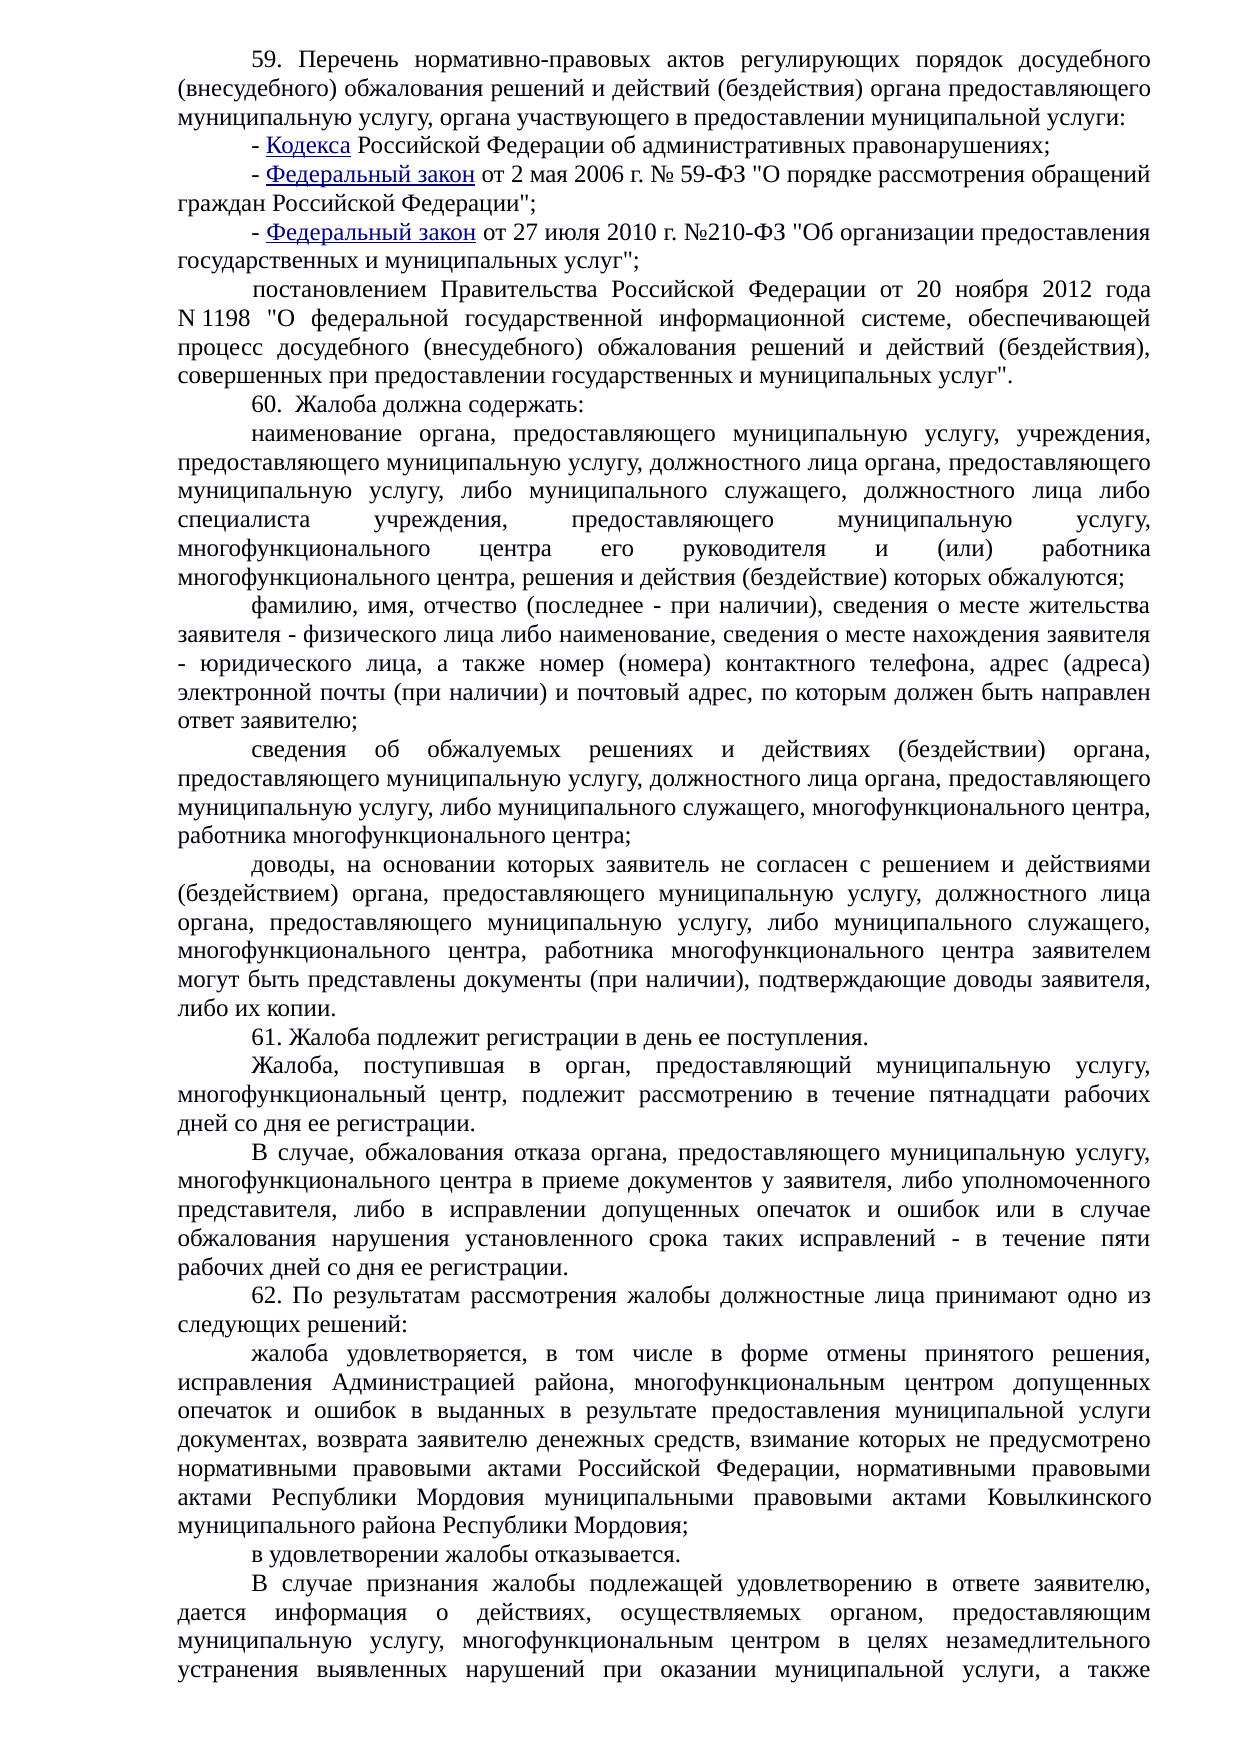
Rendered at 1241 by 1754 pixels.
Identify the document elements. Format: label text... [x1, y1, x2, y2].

text 59. Перечень нормативно-правовых актов регулирующих порядок досудебного (внесудебного) обжалования решений и действий (бездействия) органа предоставляющего муниципальную услугу, органа участвующего в предоставлении муниципальной услуги: [177, 44, 1152, 131]
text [177, 1568, 1152, 1683]
text сведения об обжалуемых решениях и действиях (бездействии) органа, предоставляющего муниципальную услугу, должностного лица органа, предоставляющего муниципальную услугу, либо муниципального служащего, многофункционального центра, работника многофункционального центра; [177, 734, 1152, 849]
text доводы, на основании которых заявитель не согласен с решением и действиями (бездействием) органа, предоставляющего муниципальную услугу, должностного лица органа, предоставляющего муниципальную услугу, либо муниципального служащего, многофункционального центра, работника многофункционального центра заявителем могут быть представлены документы (при наличии), подтверждающие доводы заявителя, либо их копии. [177, 849, 1152, 1022]
text фамилию, имя, отчество (последнее - при наличии), сведения о месте жительства заявителя - физического лица либо наименование, сведения о месте нахождения заявителя - юридического лица, а также номер (номера) контактного телефона, адрес (адреса) электронной почты (при наличии) и почтовый адрес, по которым должен быть направлен ответ заявителю; [177, 591, 1152, 734]
text В случае, обжалования отказа органа, предоставляющего муниципальную услугу, многофункционального центра в приеме документов у заявителя, либо уполномоченного представителя, либо в исправлении допущенных опечаток и ошибок или в случае обжалования нарушения установленного срока таких исправлений - в течение пяти рабочих дней со дня ее регистрации. [177, 1137, 1152, 1281]
text наименование органа, предоставляющего муниципальную услугу, учреждения, предоставляющего муниципальную услугу, должностного лица органа, предоставляющего муниципальную услугу, либо муниципального служащего, должностного лица либо специалиста учреждения, предоставляющего муниципальную услугу, многофункционального центра его руководителя и (или) работника многофункционального центра, решения и действия (бездействие) которых обжалуются; [177, 418, 1152, 591]
text - Кодекса Российской Федерации об административных правонарушениях; [177, 131, 1152, 159]
text постановлением Правительства Российской Федерации от 20 ноября 2012 года N 1198 "О федеральной государственной информационной системе, обеспечивающей процесс досудебного (внесудебного) обжалования решений и действий (бездействия), совершенных при предоставлении государственных и муниципальных услуг". [177, 274, 1152, 389]
text - Федеральный закон от 2 мая 2006 г. № 59-ФЗ "О порядке рассмотрения обращений граждан Российской Федерации"; [177, 159, 1152, 217]
text 61. Жалоба подлежит регистрации в день ее поступления. [177, 1022, 1152, 1051]
text Жалоба, поступившая в орган, предоставляющий муниципальную услугу, многофункциональный центр, подлежит рассмотрению в течение пятнадцати рабочих дней со дня ее регистрации. [177, 1051, 1152, 1137]
text - Федеральный закон от 27 июля 2010 г. №210-ФЗ "Об организации предоставления государственных и муниципальных услуг"; [177, 217, 1152, 274]
text 60. Жалоба должна содержать: [177, 389, 1152, 418]
text жалоба удовлетворяется, в том числе в форме отмены принятого решения, исправления Администрацией района, многофункциональным центром допущенных опечаток и ошибок в выданных в результате предоставления муниципальной услуги документах, возврата заявителю денежных средств, взимание которых не предусмотрено нормативными правовыми актами Российской Федерации, нормативными правовыми актами Республики Мордовия муниципальными правовыми актами Ковылкинского муниципального района Республики Мордовия; [177, 1338, 1152, 1539]
text в удовлетворении жалобы отказывается. [177, 1539, 1152, 1568]
text 62. По результатам рассмотрения жалобы должностные лица принимают одно из следующих решений: [177, 1281, 1152, 1338]
